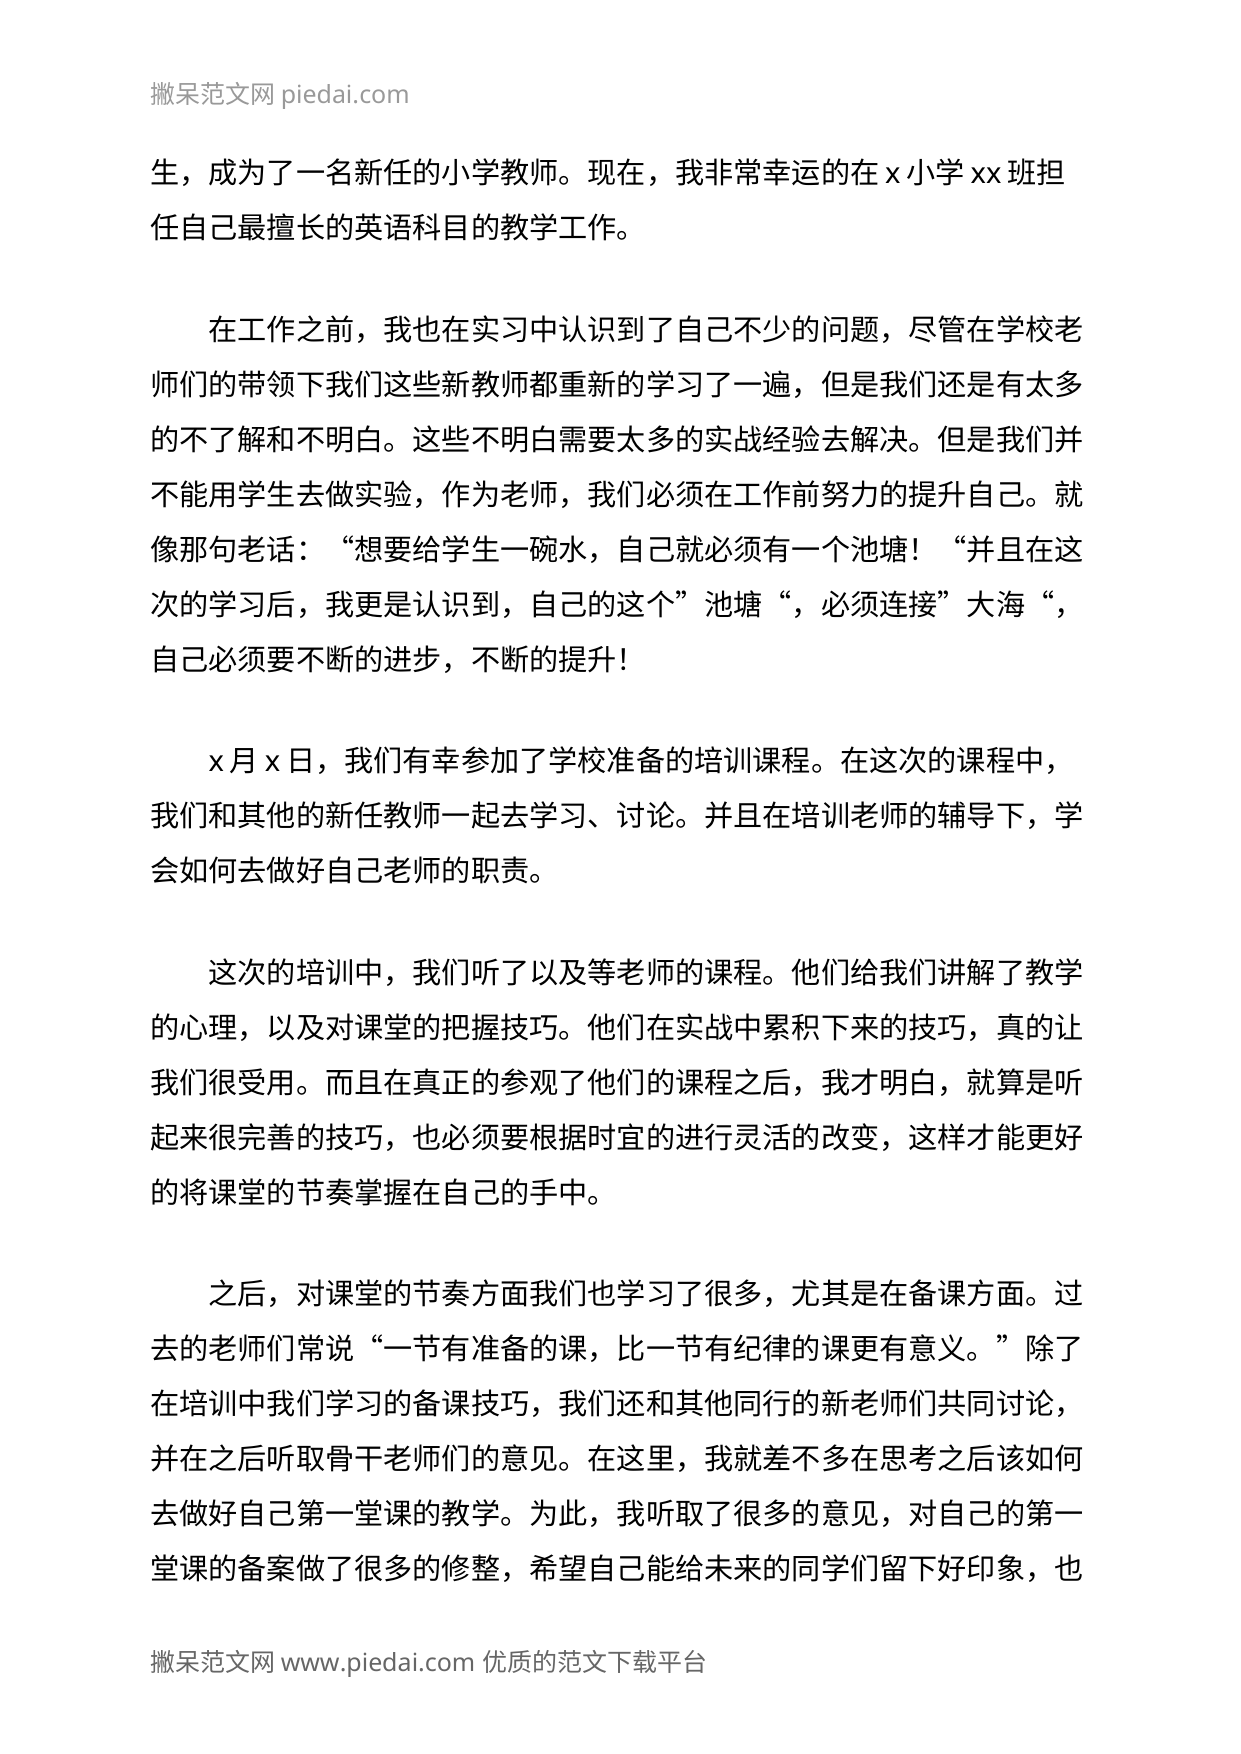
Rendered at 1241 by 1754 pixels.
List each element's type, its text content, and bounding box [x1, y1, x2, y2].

text 在工作之前，我也在实习中认识到了自己不少的问题，尽管在学校老师们的带领下我们这些新教师都重新的学习了一遍，但是我们还是有太多的不了解和不明白。这些不明白需要太多的实战经验去解决。但是我们并不能用学生去做实验，作为老师，我们必须在工作前努力的提升自己。就像那句老话：“想要给学生一碗水，自己就必须有一个池塘！“并且在这次的学习后，我更是认识到，自己的这个”池塘“，必须连接”大海“，自己必须要不断的进步，不断的提升！ [150, 307, 1090, 678]
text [150, 150, 1090, 247]
text 这次的培训中，我们听了以及等老师的课程。他们给我们讲解了教学的心理，以及对课堂的把握技巧。他们在实战中累积下来的技巧，真的让我们很受用。而且在真正的参观了他们的课程之后，我才明白，就算是听起来很完善的技巧，也必须要根据时宜的进行灵活的改变，这样才能更好的将课堂的节奏掌握在自己的手中。 [150, 949, 1090, 1211]
text x月x日，我们有幸参加了学校准备的培训课程。在这次的课程中，我们和其他的新任教师一起去学习、讨论。并且在培训老师的辅导下，学会如何去做好自己老师的职责。 [150, 738, 1090, 890]
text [150, 1271, 1090, 1588]
